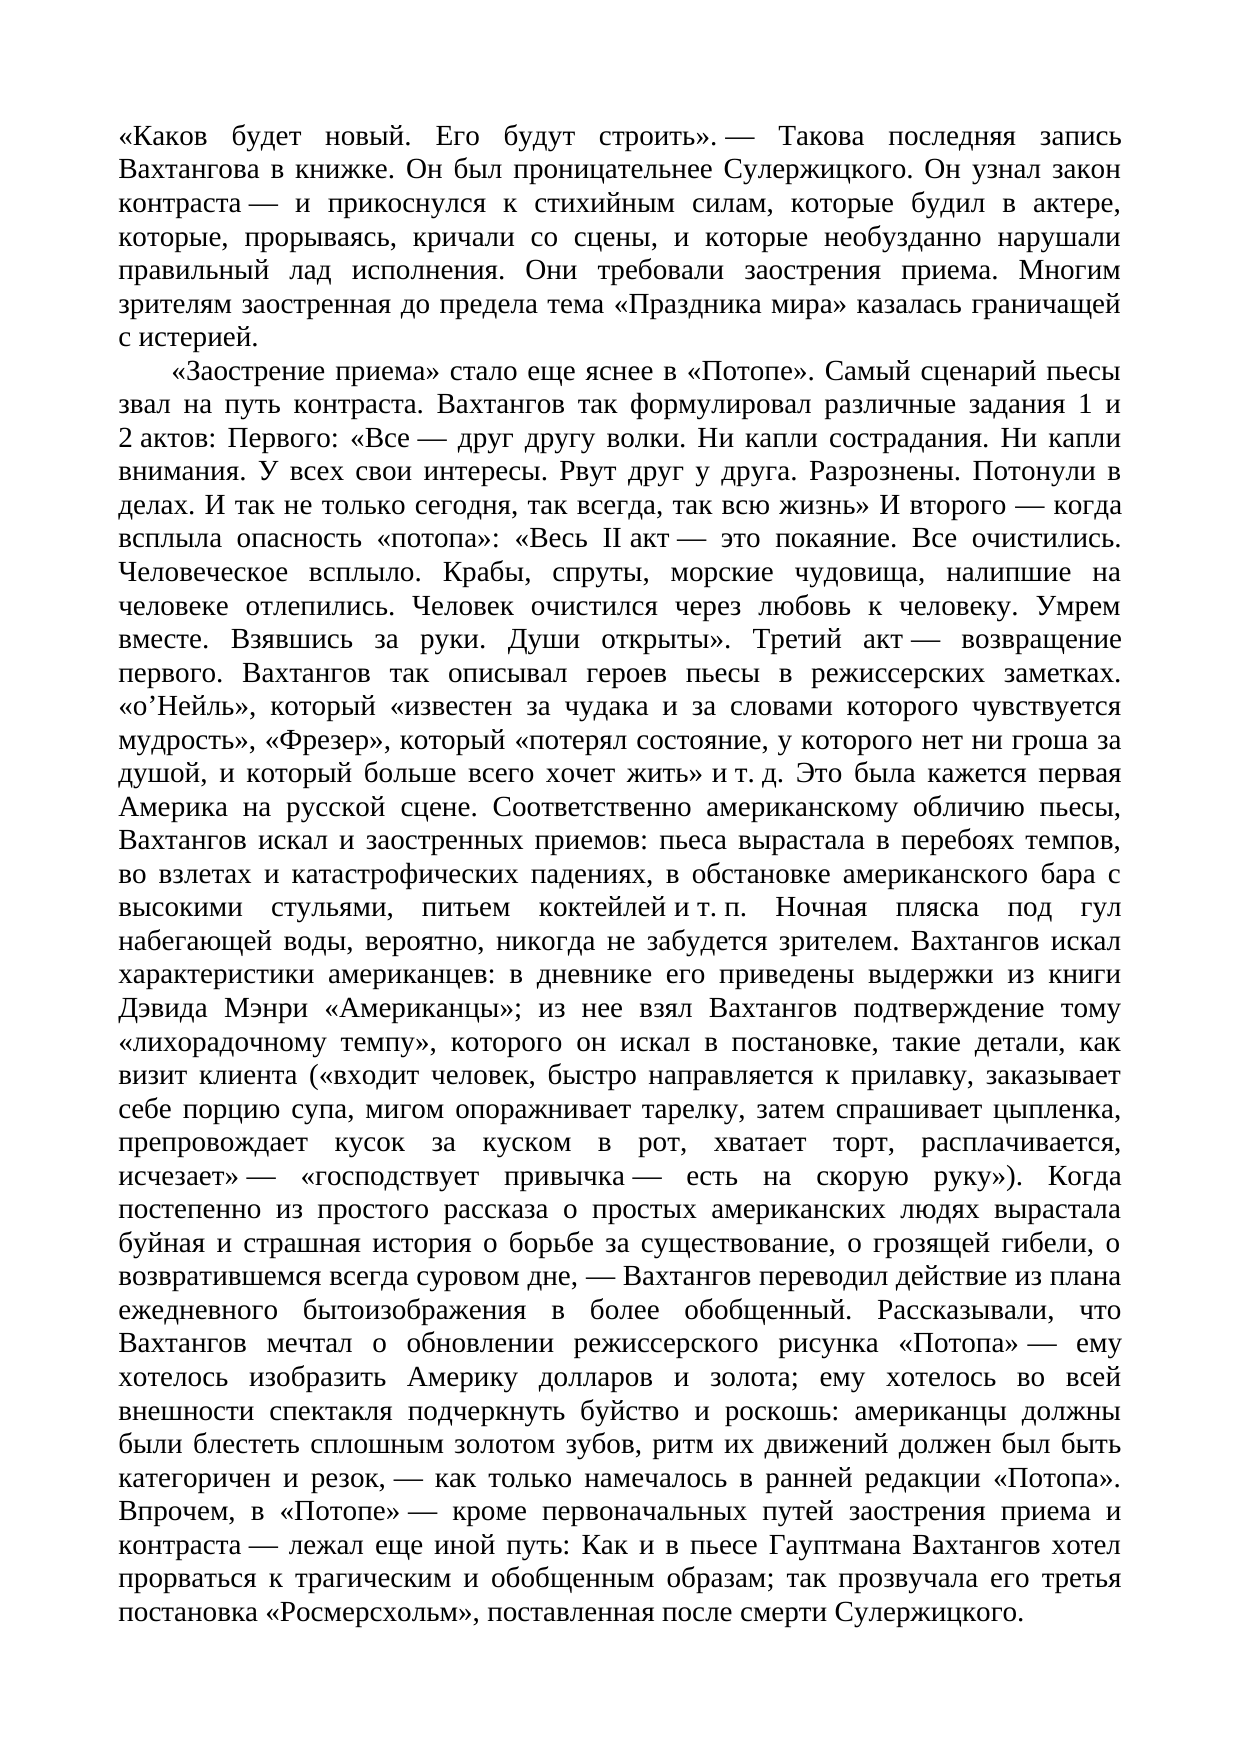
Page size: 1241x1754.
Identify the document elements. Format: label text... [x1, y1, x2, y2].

text «Заострение приема» стало еще яснее в «Потопе». Самый сценарий пьесы звал на путь контраста. Вахтангов так формулировал различные задания 1 и 2 актов: Первого: «Все — друг другу волки. Ни капли сострадания. Ни капли внимания. У всех свои интересы. Рвут друг у друга. Разрознены. Потонули в делах. И так не только сегодня, так всегда, так всю жизнь» И второго — когда всплыла опасность «потопа»: «Весь II акт — это покаяние. Все очистились. Человеческое всплыло. Крабы, спруты, морские чудовища, налипшие на человеке отлепились. Человек очистился через любовь к человеку. Умрем вместе. Взявшись за руки. Души открыты». Третий акт — возвращение {131} первого. Вахтангов так описывал героев пьесы в режиссерских заметках. «о’Нейль», который «известен за чудака и за словами которого чувствуется мудрость», «Фрезер», который «потерял состояние, у которого нет ни гроша за душой, и который больше всего хочет жить» и т. д. Это была кажется первая Америка на русской сцене. Соответственно американскому обличию пьесы, Вахтангов искал и заостренных приемов: пьеса вырастала в перебоях темпов, во взлетах и катастрофических падениях, в обстановке американского бара с высокими стульями, питьем коктейлей и т. п. Ночная пляска под гул набегающей воды, вероятно, никогда не забудется зрителем. Вахтангов искал характеристики американцев: в дневнике его приведены выдержки из книги Дэвида Мэнри «Американцы»; из нее взял Вахтангов подтверждение тому «лихорадочному темпу», которого он искал в постановке, такие детали, как визит клиента («входит человек, быстро направляется к прилавку, заказывает себе порцию супа, мигом опоражнивает тарелку, затем спрашивает цыпленка, {132} препровождает кусок за куском в рот, хватает торт, расплачивается, исчезает» — «господствует привычка — есть на скорую руку»). Когда постепенно из простого рассказа о простых американских людях вырастала буйная и страшная история о борьбе за существование, о грозящей гибели, о возвратившемся всегда суровом дне, — Вахтангов переводил действие из плана ежедневного бытоизображения в более обобщенный. Рассказывали, что Вахтангов мечтал о обновлении режиссерского рисунка «Потопа» — ему хотелось изобразить Америку долларов и золота; ему хотелось во всей внешности спектакля подчеркнуть буйство и роскошь: американцы должны были блестеть сплошным золотом зубов, ритм их движений должен был быть категоричен и резок, — как только намечалось в ранней редакции «Потопа». Впрочем, в «Потопе» — кроме первоначальных путей заострения приема и контраста — лежал еще иной путь: Как и в пьесе Гауптмана Вахтангов хотел прорваться к трагическим и обобщенным образам; так прозвучала его третья постановка «Росмерсхольм», поставленная после смерти Сулержицкого. [118, 353, 1122, 1627]
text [118, 118, 1122, 353]
